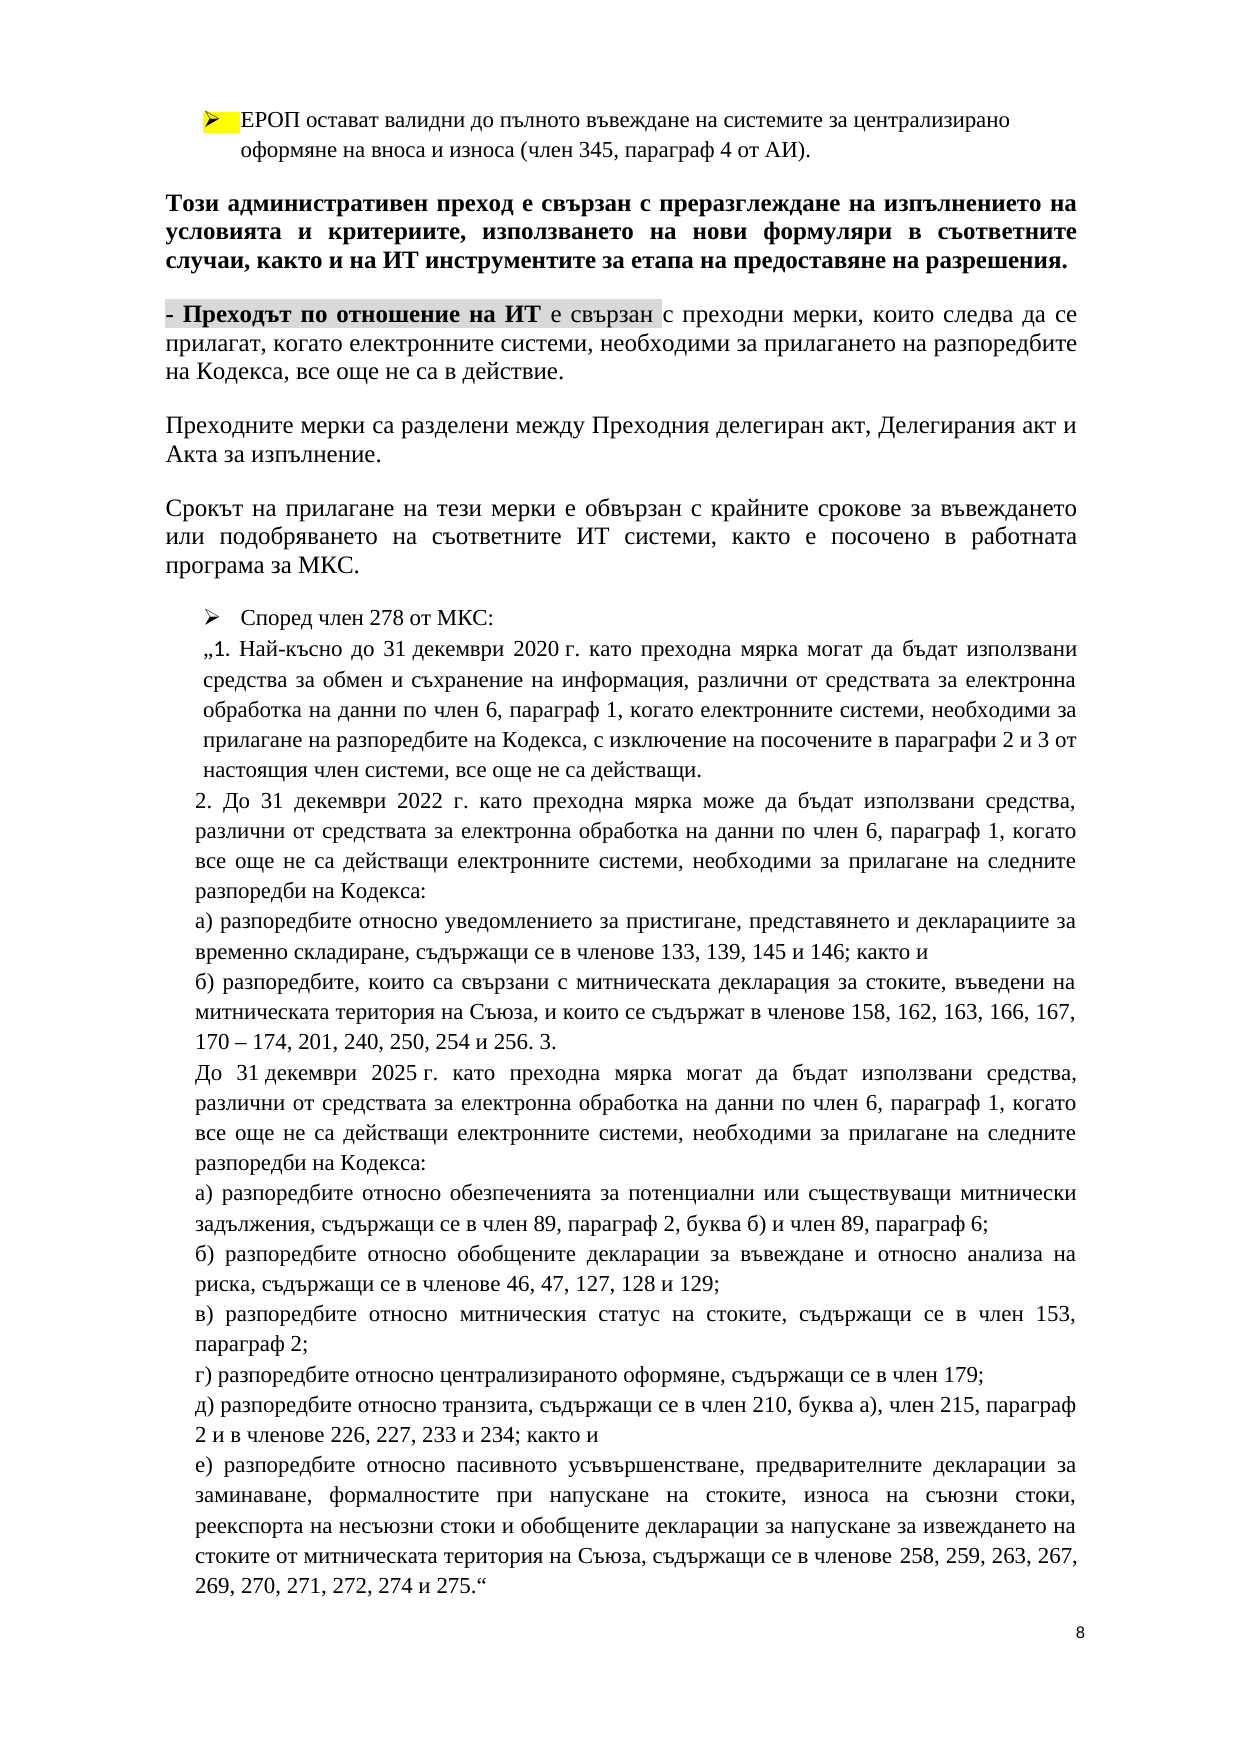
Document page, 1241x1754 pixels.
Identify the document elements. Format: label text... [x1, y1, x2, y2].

list д) разпоредбите относно транзита, съдържащи се в член 210, буква а), член 215, параграф 2 и в членове 226, 227, 233 и 234; както и [195, 1391, 1078, 1447]
list б) разпоредбите, които са свързани с митническата декларация за стоките, въведени на митническата територия на Съюза, и които се съдържат в членове 158, 162, 163, 166, 167, 170 – 174, 201, 240, 250, 254 и 256. 3. [195, 968, 1078, 1055]
text Срокът на прилагане на тези мерки е обвързан с крайните срокове за въвеждането или подобряването на съответните ИТ системи, както е посочено в работната програма за МКС. [165, 493, 1078, 579]
list „1. Най-късно до 31 декември 2020 г. като преходна мярка могат да бъдат използвани средства за обмен и съхранение на информация, различни от средствата за електронна обработка на данни по член 6, параграф 1, когато електронните системи, необходими за прилагане на разпоредбите на Кодекса, с изключение на посочените в параграфи 2 и 3 от настоящия член системи, все още не са действащи. [203, 634, 1078, 783]
list г) разпоредбите относно централизираното оформяне, съдържащи се в член 179; [195, 1361, 1078, 1387]
list ЕРОП остават валидни до пълното въвеждане на системите за централизирано оформяне на вноса и износа (член 345, параграф 4 от АИ). [203, 106, 1078, 163]
list в) разпоредбите относно митническия статус на стоките, съдържащи се в член 153, параграф 2; [195, 1300, 1078, 1357]
text Преходните мерки са разделени между Преходния делегиран акт, Делегирания акт и Акта за изпълнение. [165, 410, 1078, 468]
list е) разпоредбите относно пасивното усъвършенстване, предварителните декларации за заминаване, формалностите при напускане на стоките, износа на съюзни стоки, реекспорта на несъюзни стоки и обобщените декларации за напускане за извеждането на стоките от митническата територия на Съюза, съдържащи се в членове 258, 259, 263, 267, 269, 270, 271, 272, 274 и 275.“ [195, 1451, 1078, 1598]
list Според член 278 от МКС: [203, 604, 1078, 630]
list а) разпоредбите относно уведомлението за пристигане, представянето и декларациите за временно складиране, съдържащи се в членове 133, 139, 145 и 146; както и [195, 908, 1078, 964]
text Този административен преход е свързан с преразглеждане на изпълнението на условията и критериите, използването на нови формуляри в съответните случаи, както и на ИТ инструментите за етапа на предоставяне на разрешения. [165, 188, 1078, 274]
text - Преходът по отношение на ИТ е свързан с преходни мерки, които следва да се прилагат, когато електронните системи, необходими за прилагането на разпоредбите на Кодекса, все още не са в действие. [165, 299, 1078, 385]
list а) разпоредбите относно обезпеченията за потенциални или съществуващи митнически задължения, съдържащи се в член 89, параграф 2, буква б) и член 89, параграф 6; [195, 1179, 1078, 1236]
list 2. До 31 декември 2022 г. като преходна мярка може да бъдат използвани средства, различни от средствата за електронна обработка на данни по член 6, параграф 1, когато все още не са действащи електронните системи, необходими за прилагане на следните разпоредби на Кодекса: [195, 787, 1078, 904]
list б) разпоредбите относно обобщените декларации за въвеждане и относно анализа на риска, съдържащи се в членове 46, 47, 127, 128 и 129; [195, 1240, 1078, 1296]
list До 31 декември 2025 г. като преходна мярка могат да бъдат използвани средства, различни от средствата за електронна обработка на данни по член 6, параграф 1, когато все още не са действащи електронните системи, необходими за прилагане на следните разпоредби на Кодекса: [195, 1059, 1078, 1176]
